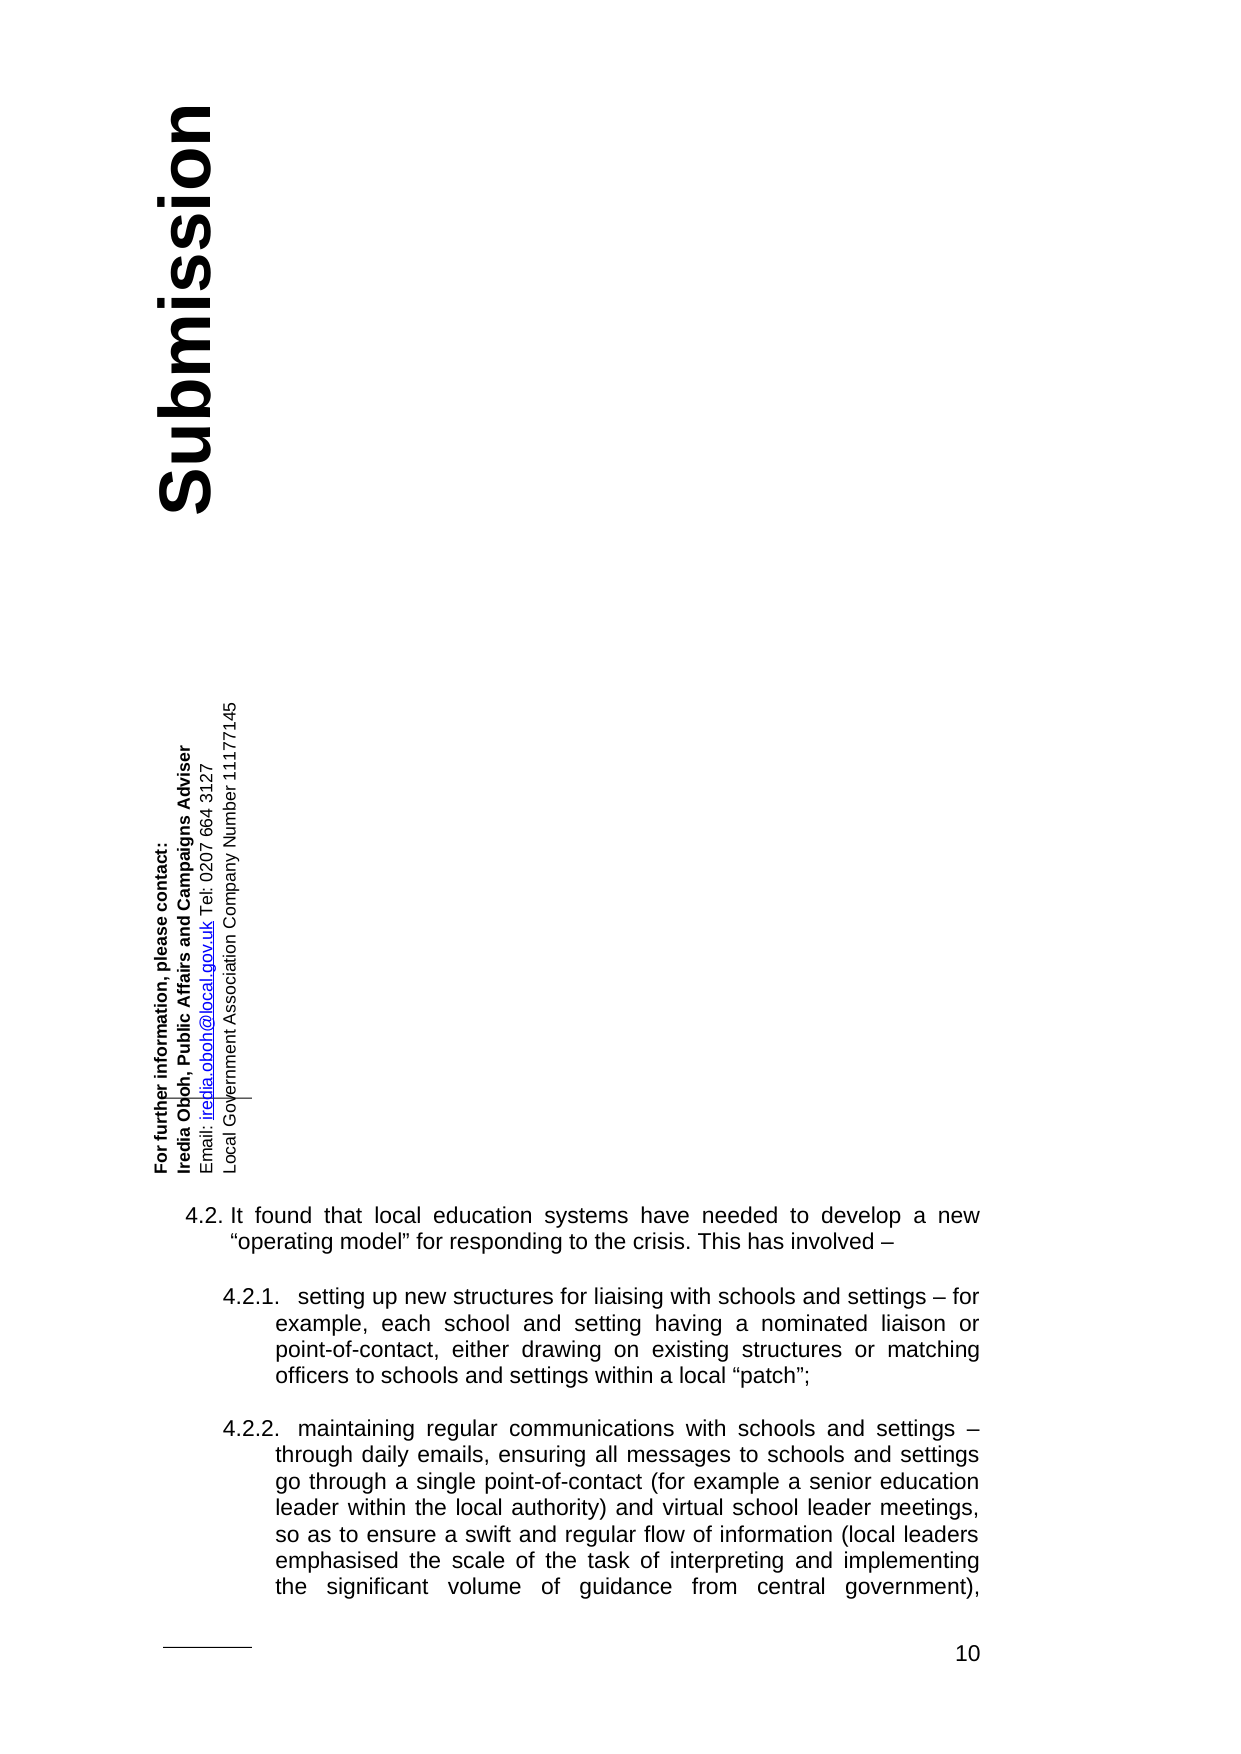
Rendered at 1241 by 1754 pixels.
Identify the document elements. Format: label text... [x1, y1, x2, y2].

list It found that local education systems have needed to develop a new “operating model” for responding to the crisis. This has involved – [185, 1202, 980, 1254]
list setting up new structures for liaising with schools and settings – for example, each school and setting having a nominated liaison or point-of-contact, either drawing on existing structures or matching officers to schools and settings within a local “patch”; [223, 1283, 980, 1389]
list maintaining regular communications with schools and settings – through daily emails, ensuring all messages to schools and settings go through a single point-of-contact (for example a senior education leader within the local authority) and virtual school leader meetings, so as to ensure a swift and regular flow of information (local leaders emphasised the scale of the task of interpreting and implementing the significant volume of guidance from central government), consistent communications and interpretation of national guidance, and rapid sharing of good practice; and [223, 1415, 980, 1599]
